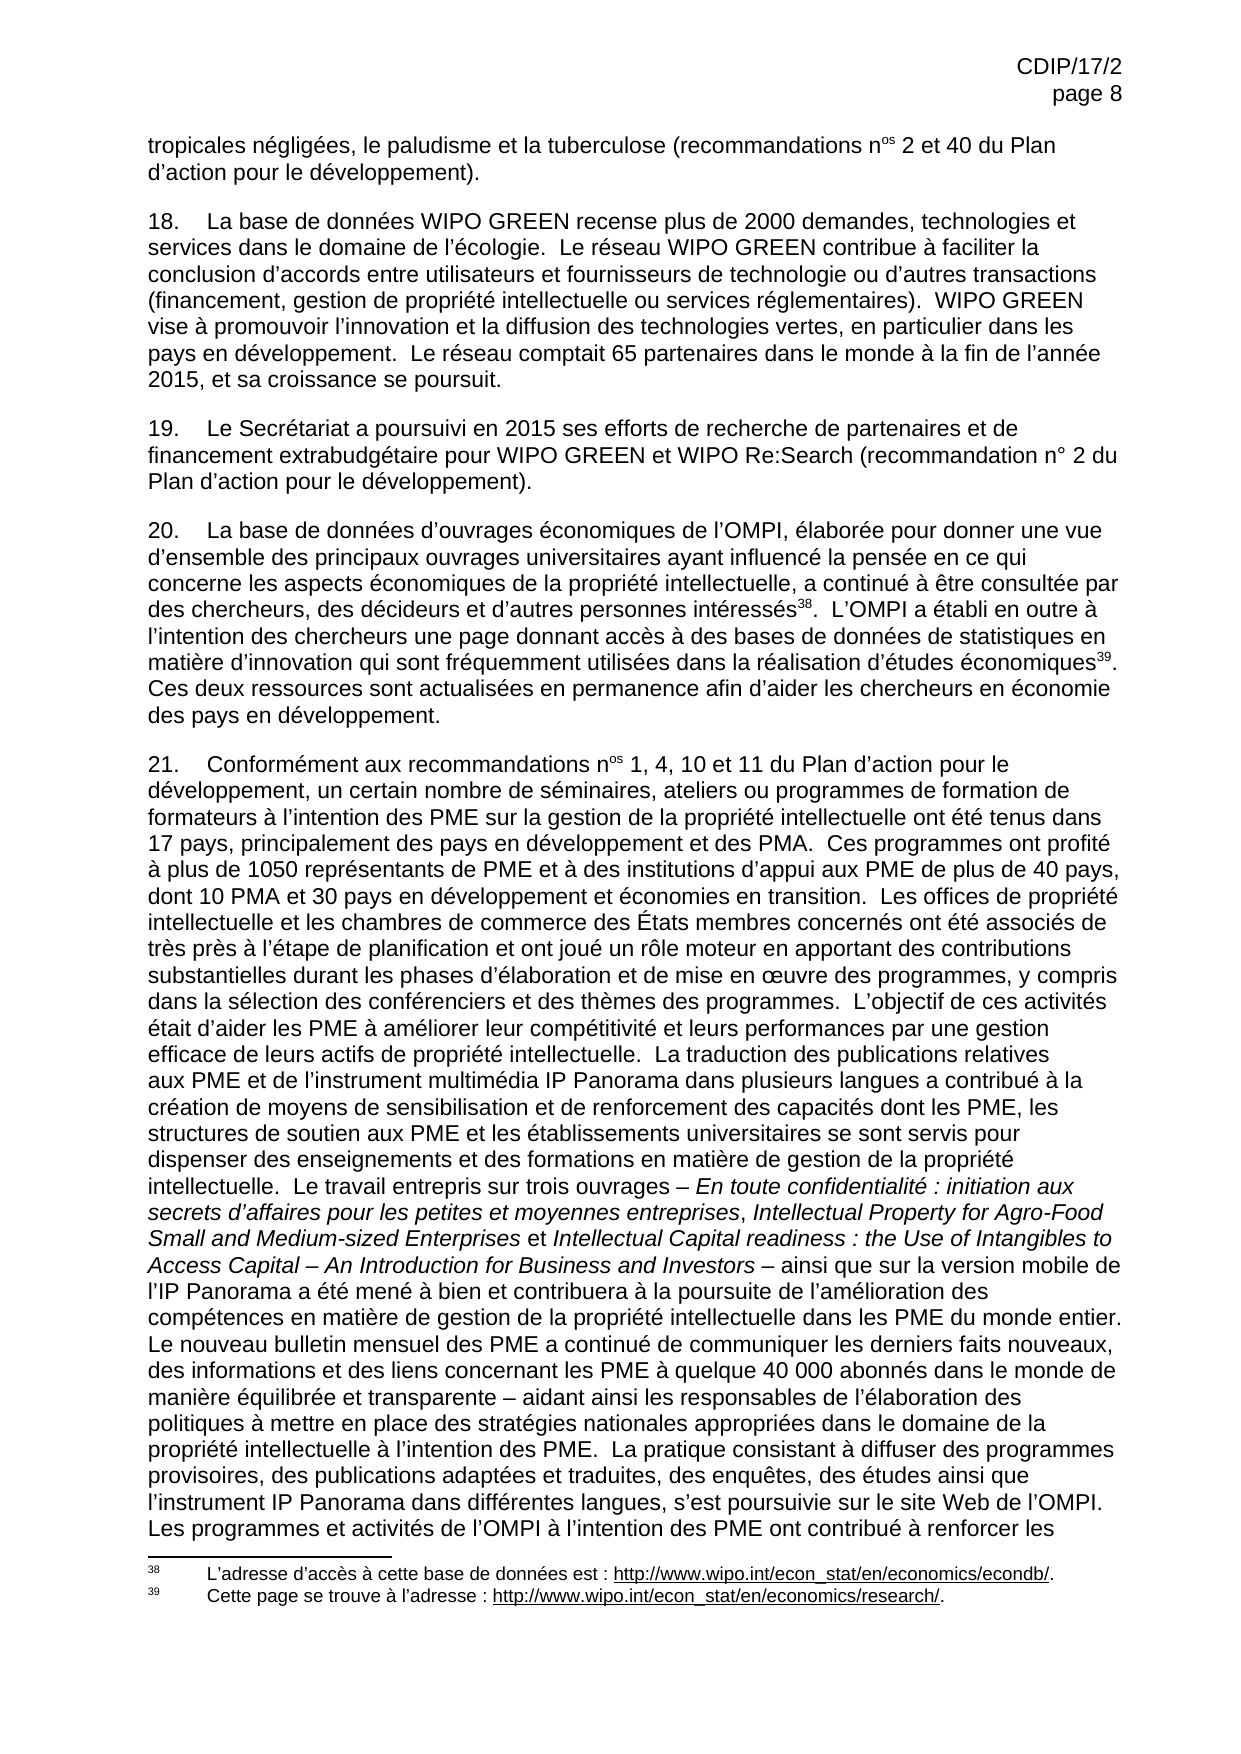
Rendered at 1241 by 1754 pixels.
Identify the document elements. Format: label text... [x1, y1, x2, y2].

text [148, 132, 1122, 185]
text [148, 751, 1122, 1542]
text La base de données WIPO GREEN recense plus de 2000 demandes, technologies et services dans le domaine de l’écologie. Le réseau WIPO GREEN contribue à faciliter la conclusion d’accords entre utilisateurs et fournisseurs de technologie ou d’autres transactions (financement, gestion de propriété intellectuelle ou services réglementaires). WIPO GREEN vise à promouvoir l’innovation et la diffusion des technologies vertes, en particulier dans les pays en développement. Le réseau comptait 65 partenaires dans le monde à la fin de l’année 2015, et sa croissance se poursuit. [148, 208, 1122, 392]
text La base de données d’ouvrages économiques de l’OMPI, élaborée pour donner une vue d’ensemble des principaux ouvrages universitaires ayant influencé la pensée en ce qui concerne les aspects économiques de la propriété intellectuelle, a continué à être consultée par des chercheurs, des décideurs et d’autres personnes intéressés. L’OMPI a établi en outre à l’intention des chercheurs une page donnant accès à des bases de données de statistiques en matière d’innovation qui sont fréquemment utilisées dans la réalisation d’études économiques. Ces deux ressources sont actualisées en permanence afin d’aider les chercheurs en économie des pays en développement. [148, 517, 1122, 728]
text Le Secrétariat a poursuivi en 2015 ses efforts de recherche de partenaires et de financement extrabudgétaire pour WIPO GREEN et WIPO Re:Search (recommandation n° 2 du Plan d’action pour le développement). [148, 415, 1122, 494]
